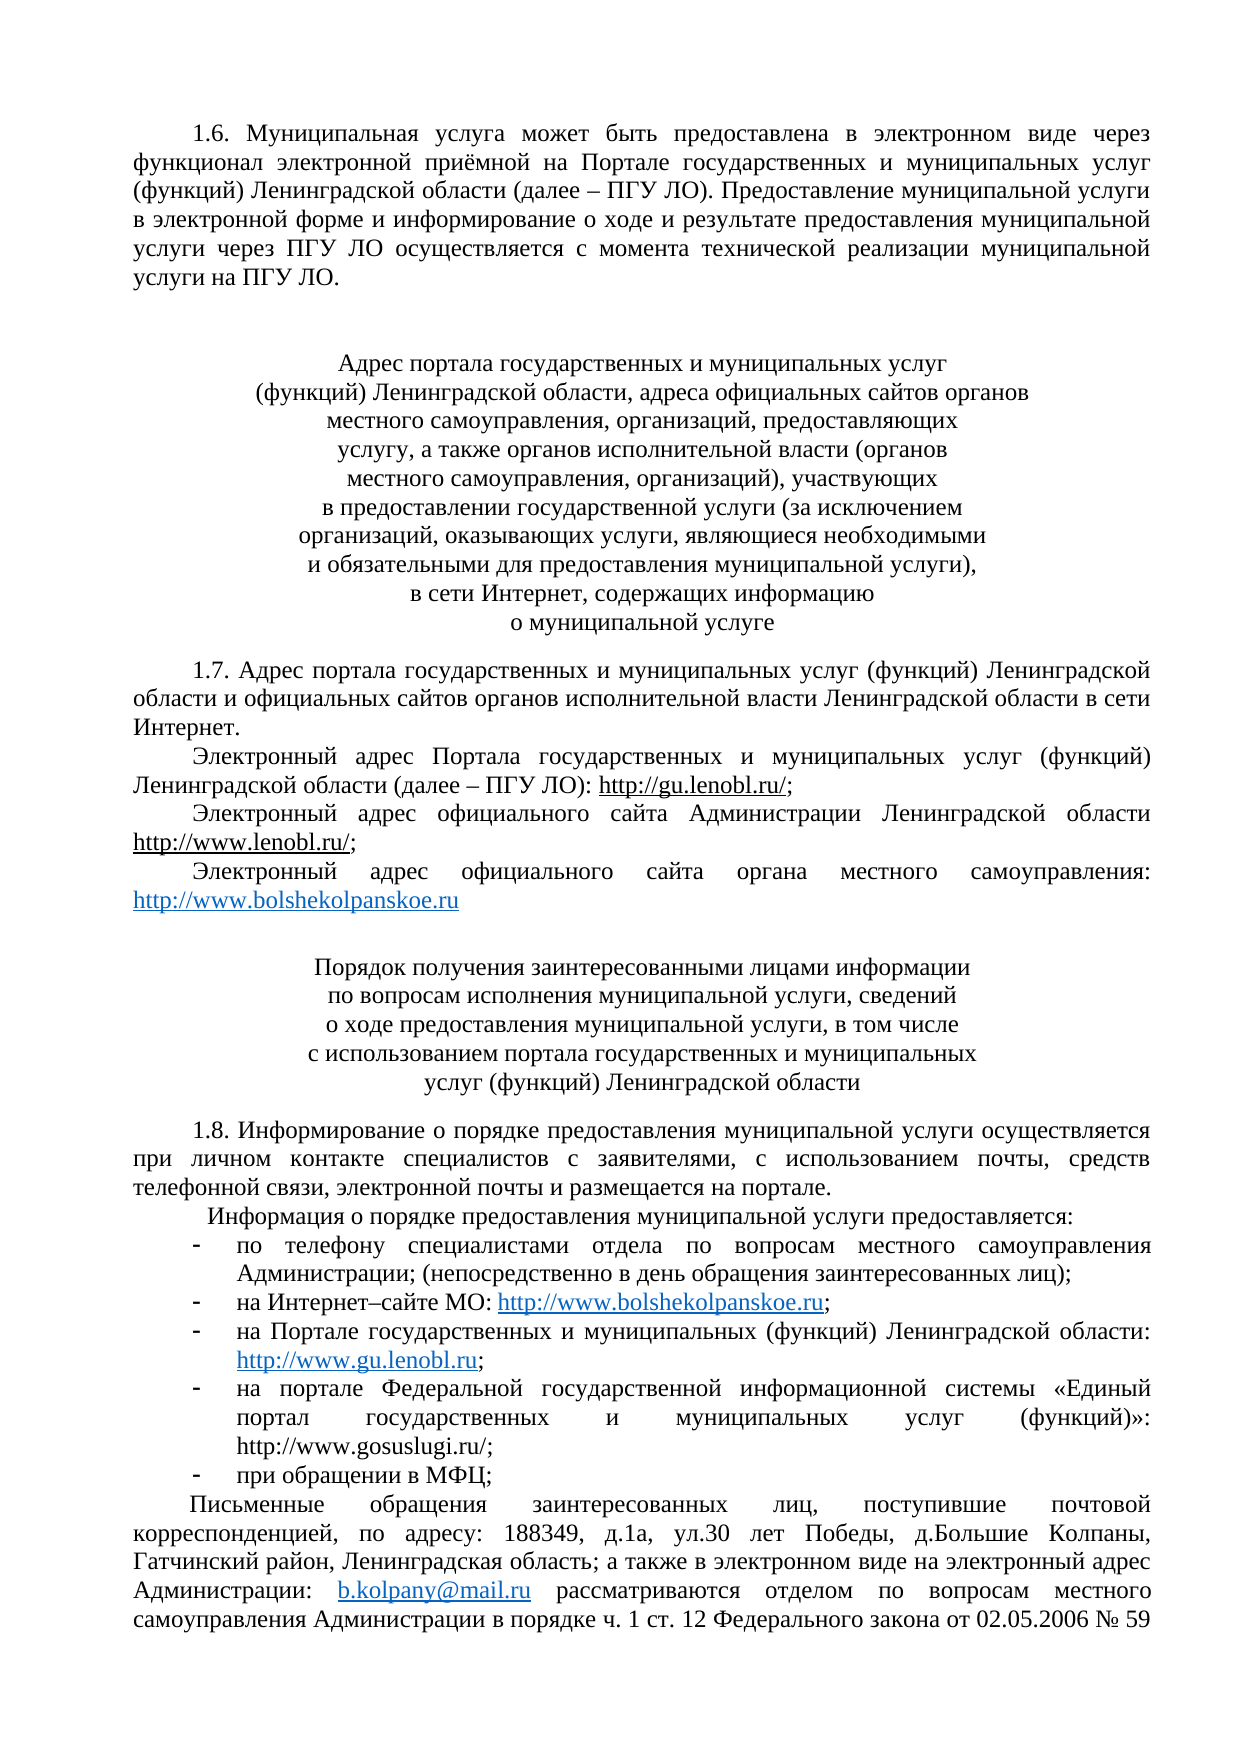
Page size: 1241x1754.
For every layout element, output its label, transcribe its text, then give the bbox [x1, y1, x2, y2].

list на портале Федеральной государственной информационной системы «Единый портал государственных и муниципальных услуг (функций)»: http://www.gosuslugi.ru/; [192, 1373, 1152, 1460]
text 1.7. Адрес портала государственных и муниципальных услуг (функций) Ленинградской области и официальных сайтов органов исполнительной власти Ленинградской области в сети Интернет. [133, 655, 1152, 741]
text в сети Интернет, содержащих информацию [133, 578, 1152, 607]
text по вопросам исполнения муниципальной услуги, сведений [133, 981, 1152, 1009]
text местного самоуправления, организаций), участвующих [133, 463, 1152, 492]
text услуг (функций) Ленинградской области [133, 1067, 1152, 1096]
text Электронный адрес официального сайта органа местного самоуправления: http://www.bolshekolpanskoe.ru [133, 856, 1152, 913]
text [133, 1489, 1152, 1633]
text местного самоуправления, организаций, предоставляющих [133, 406, 1152, 434]
list по телефону специалистами отдела по вопросам местного самоуправления Администрации; (непосредственно в день обращения заинтересованных лиц); [192, 1230, 1152, 1287]
text в предоставлении государственной услуги (за исключением [133, 492, 1152, 521]
text и обязательными для предоставления муниципальной услуги), [133, 549, 1152, 578]
text организаций, оказывающих услуги, являющиеся необходимыми [133, 521, 1152, 549]
text Адрес портала государственных и муниципальных услуг [133, 348, 1152, 377]
text с использованием портала государственных и муниципальных [133, 1038, 1152, 1067]
text о муниципальной услуге [133, 607, 1152, 636]
list на Интернет–сайте МО: http://www.bolshekolpanskoe.ru; [192, 1287, 1152, 1316]
text Электронный адрес официального сайта Администрации Ленинградской области http://www.lenobl.ru/; [133, 798, 1152, 856]
text Электронный адрес Портала государственных и муниципальных услуг (функций) Ленинградской области (далее – ПГУ ЛО): http://gu.lenobl.ru/; [133, 741, 1152, 798]
text 1.6. Муниципальная услуга может быть предоставлена в электронном виде через функционал электронной приёмной на Портале государственных и муниципальных услуг (функций) Ленинградской области (далее – ПГУ ЛО). Предоставление муниципальной услуги в электронной форме и информирование о ходе и результате предоставления муниципальной услуги через ПГУ ЛО осуществляется с момента технической реализации муниципальной услуги на ПГУ ЛО. [133, 118, 1152, 291]
text услугу, а также органов исполнительной власти (органов [133, 434, 1152, 463]
text Информация о порядке предоставления муниципальной услуги предоставляется: [133, 1201, 1152, 1230]
text о ходе предоставления муниципальной услуги, в том числе [133, 1009, 1152, 1038]
text 1.8. Информирование о порядке предоставления муниципальной услуги осуществляется при личном контакте специалистов с заявителями, с использованием почты, средств телефонной связи, электронной почты и размещается на портале. [133, 1115, 1152, 1201]
list при обращении в МФЦ; [192, 1460, 1152, 1489]
list на Портале государственных и муниципальных (функций) Ленинградской области: http://www.gu.lenobl.ru; [192, 1316, 1152, 1373]
text Порядок получения заинтересованными лицами информации [133, 952, 1152, 981]
text (функций) Ленинградской области, адреса официальных сайтов органов [133, 377, 1152, 406]
